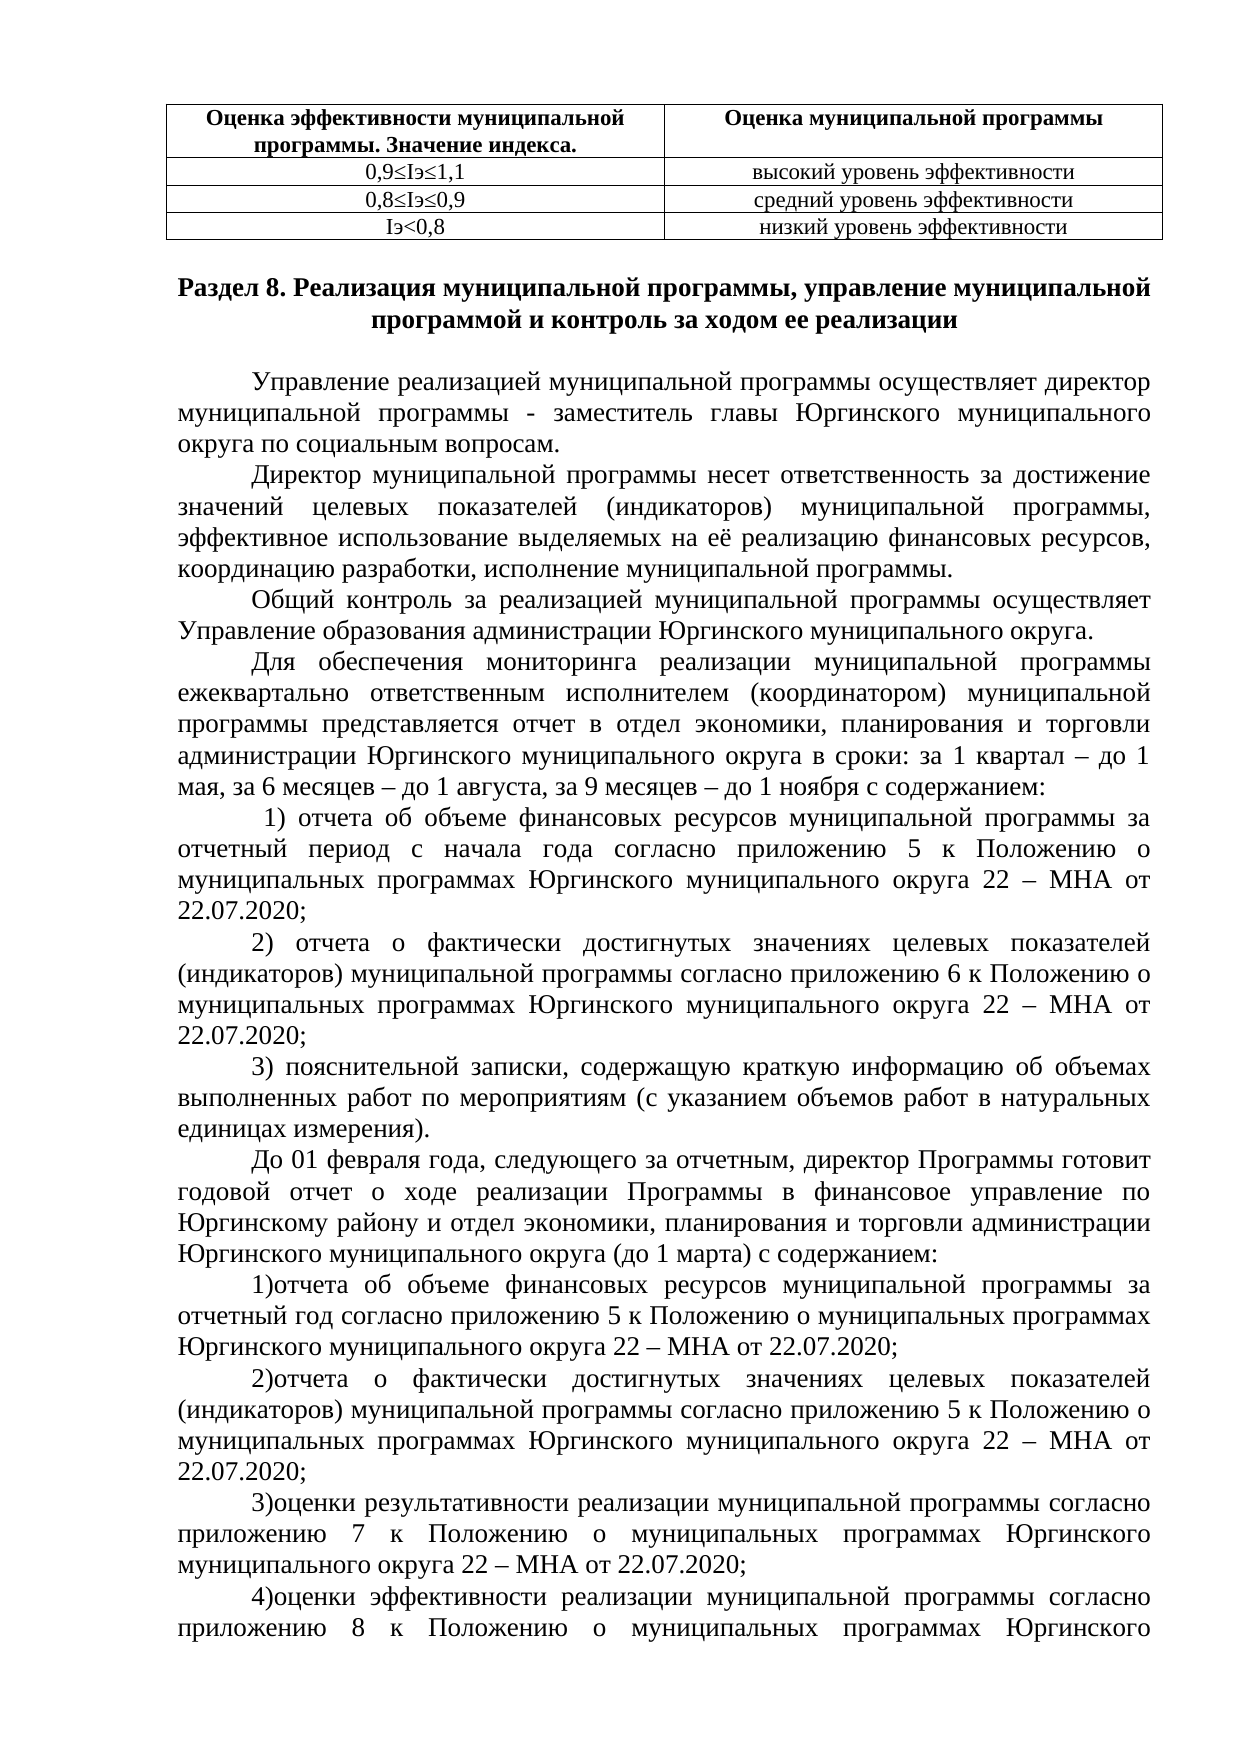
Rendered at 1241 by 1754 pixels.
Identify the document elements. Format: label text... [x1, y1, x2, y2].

table_cell 0,8≤Iэ≤0,9 [167, 186, 664, 212]
text 3) пояснительной записки, содержащую краткую информацию об объемах выполненных работ по мероприятиям (с указанием объемов работ в натуральных единицах измерения). [177, 1050, 1152, 1144]
text 1) отчета об объеме финансовых ресурсов муниципальной программы за отчетный период с начала года согласно приложению 5 к Положению о муниципальных программах Юргинского муниципального округа 22 – МНА от 22.07.2020; [177, 801, 1152, 926]
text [177, 1580, 1152, 1642]
table_cell Iэ<0,8 [167, 213, 664, 239]
text Общий контроль за реализацией муниципальной программы осуществляет Управление образования администрации Юргинского муниципального округа. [177, 583, 1152, 645]
table_cell средний уровень эффективности [665, 186, 1162, 212]
text 2) отчета о фактически достигнутых значениях целевых показателей (индикаторов) муниципальной программы согласно приложению 6 к Положению о муниципальных программах Юргинского муниципального округа 22 – МНА от 22.07.2020; [177, 926, 1152, 1050]
text 1)отчета об объеме финансовых ресурсов муниципальной программы за отчетный год согласно приложению 5 к Положению о муниципальных программах Юргинского муниципального округа 22 – МНА от 22.07.2020; [177, 1268, 1152, 1362]
text Управление реализацией муниципальной программы осуществляет директор муниципальной программы - заместитель главы Юргинского муниципального округа по социальным вопросам. [177, 365, 1152, 458]
text Директор муниципальной программы несет ответственность за достижение значений целевых показателей (индикаторов) муниципальной программы, эффективное использование выделяемых на её реализацию финансовых ресурсов, координацию разработки, исполнение муниципальной программы. [177, 458, 1152, 583]
text Раздел 8. Реализация муниципальной программы, управление муниципальной программой и контроль за ходом ее реализации [177, 272, 1152, 334]
table_header Оценка муниципальной программы [665, 105, 1162, 157]
table_cell высокий уровень эффективности [665, 158, 1162, 184]
table_cell 0,9≤Iэ≤1,1 [167, 158, 664, 184]
text Для обеспечения мониторинга реализации муниципальной программы ежеквартально ответственным исполнителем (координатором) муниципальной программы представляется отчет в отдел экономики, планирования и торговли администрации Юргинского муниципального округа в сроки: за 1 квартал – до 1 мая, за 6 месяцев – до 1 августа, за 9 месяцев – до 1 ноября с содержанием: [177, 645, 1152, 801]
table_header Оценка эффективности муниципальной программы. Значение индекса. [167, 105, 664, 157]
text 3)оценки результативности реализации муниципальной программы согласно приложению 7 к Положению о муниципальных программах Юргинского муниципального округа 22 – МНА от 22.07.2020; [177, 1486, 1152, 1580]
table_cell низкий уровень эффективности [665, 213, 1162, 239]
text 2)отчета о фактически достигнутых значениях целевых показателей (индикаторов) муниципальной программы согласно приложению 5 к Положению о муниципальных программах Юргинского муниципального округа 22 – МНА от 22.07.2020; [177, 1362, 1152, 1486]
text До 01 февраля года, следующего за отчетным, директор Программы готовит годовой отчет о ходе реализации Программы в финансовое управление по Юргинскому району и отдел экономики, планирования и торговли администрации Юргинского муниципального округа (до 1 марта) с содержанием: [177, 1144, 1152, 1268]
